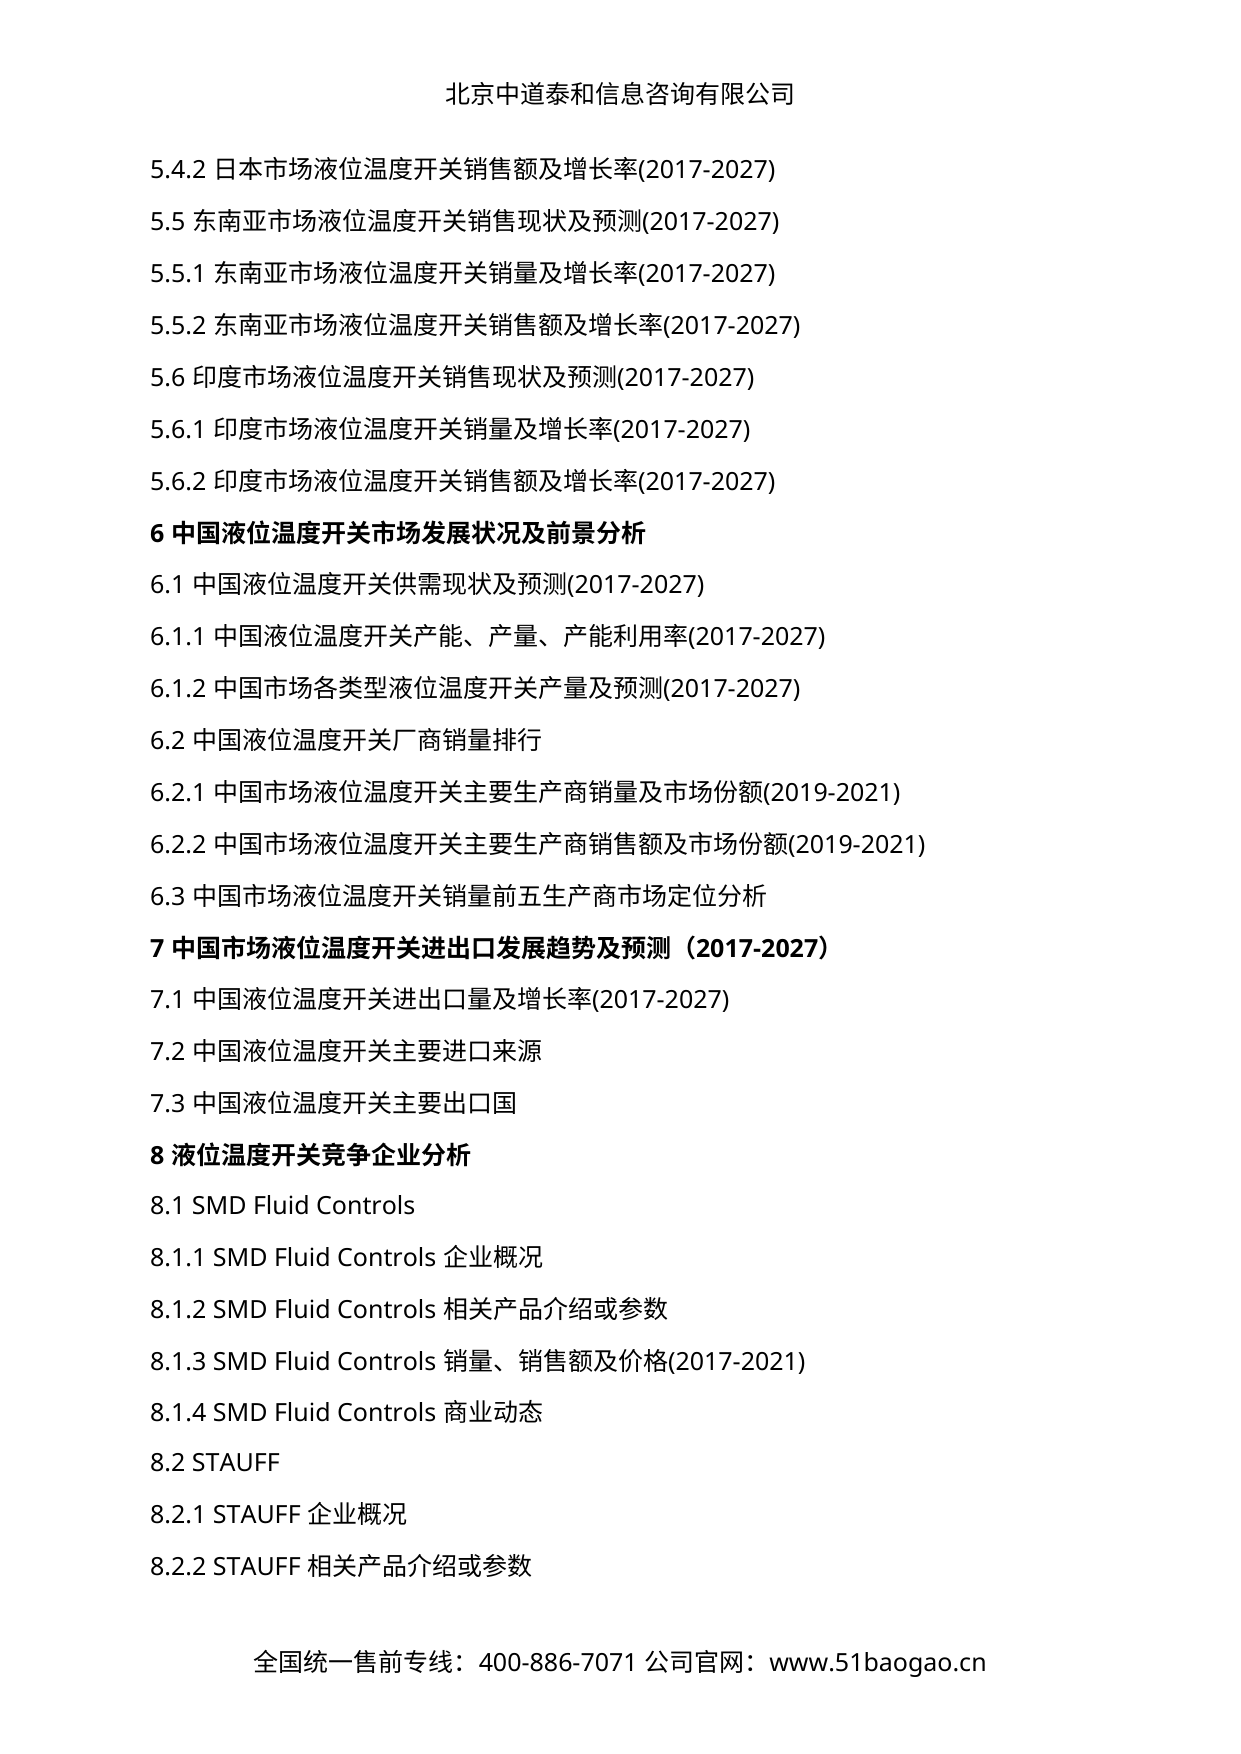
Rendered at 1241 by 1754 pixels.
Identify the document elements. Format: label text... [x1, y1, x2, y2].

text 6.2.2 中国市场液位温度开关主要生产商销售额及市场份额(2019-2021) [150, 824, 1090, 861]
text 8.1.3 SMD Fluid Controls 销量、销售额及价格(2017-2021) [150, 1341, 1090, 1377]
text 6.1.1 中国液位温度开关产能、产量、产能利用率(2017-2027) [150, 617, 1090, 653]
text 5.4.2 日本市场液位温度开关销售额及增长率(2017-2027) [150, 150, 1090, 186]
text 8.1.1 SMD Fluid Controls 企业概况 [150, 1237, 1090, 1273]
text 7.2 中国液位温度开关主要进口来源 [150, 1032, 1090, 1068]
text 5.5 东南亚市场液位温度开关销售现状及预测(2017-2027) [150, 202, 1090, 238]
text 6.1.2 中国市场各类型液位温度开关产量及预测(2017-2027) [150, 669, 1090, 705]
text 8.1 SMD Fluid Controls [150, 1187, 1090, 1222]
text 7.3 中国液位温度开关主要出口国 [150, 1084, 1090, 1120]
text 5.5.2 东南亚市场液位温度开关销售额及增长率(2017-2027) [150, 306, 1090, 342]
text 5.6.2 印度市场液位温度开关销售额及增长率(2017-2027) [150, 461, 1090, 497]
text 6.1 中国液位温度开关供需现状及预测(2017-2027) [150, 565, 1090, 601]
text 8 液位温度开关竞争企业分析 [150, 1136, 1090, 1172]
text 7.1 中国液位温度开关进出口量及增长率(2017-2027) [150, 980, 1090, 1016]
text 6.2.1 中国市场液位温度开关主要生产商销量及市场份额(2019-2021) [150, 772, 1090, 809]
text 6.3 中国市场液位温度开关销量前五生产商市场定位分析 [150, 876, 1090, 912]
text 8.2.1 STAUFF 企业概况 [150, 1494, 1090, 1531]
text 5.5.1 东南亚市场液位温度开关销量及增长率(2017-2027) [150, 254, 1090, 290]
text 6.2 中国液位温度开关厂商销量排行 [150, 721, 1090, 757]
text 6 中国液位温度开关市场发展状况及前景分析 [150, 513, 1090, 549]
text 8.1.4 SMD Fluid Controls 商业动态 [150, 1393, 1090, 1429]
text 8.2 STAUFF [150, 1445, 1090, 1479]
text 5.6 印度市场液位温度开关销售现状及预测(2017-2027) [150, 357, 1090, 394]
text 5.6.1 印度市场液位温度开关销量及增长率(2017-2027) [150, 409, 1090, 446]
text 8.1.2 SMD Fluid Controls 相关产品介绍或参数 [150, 1289, 1090, 1325]
text 8.2.2 STAUFF 相关产品介绍或参数 [150, 1546, 1090, 1582]
text 7 中国市场液位温度开关进出口发展趋势及预测（2017-2027） [150, 928, 1090, 964]
